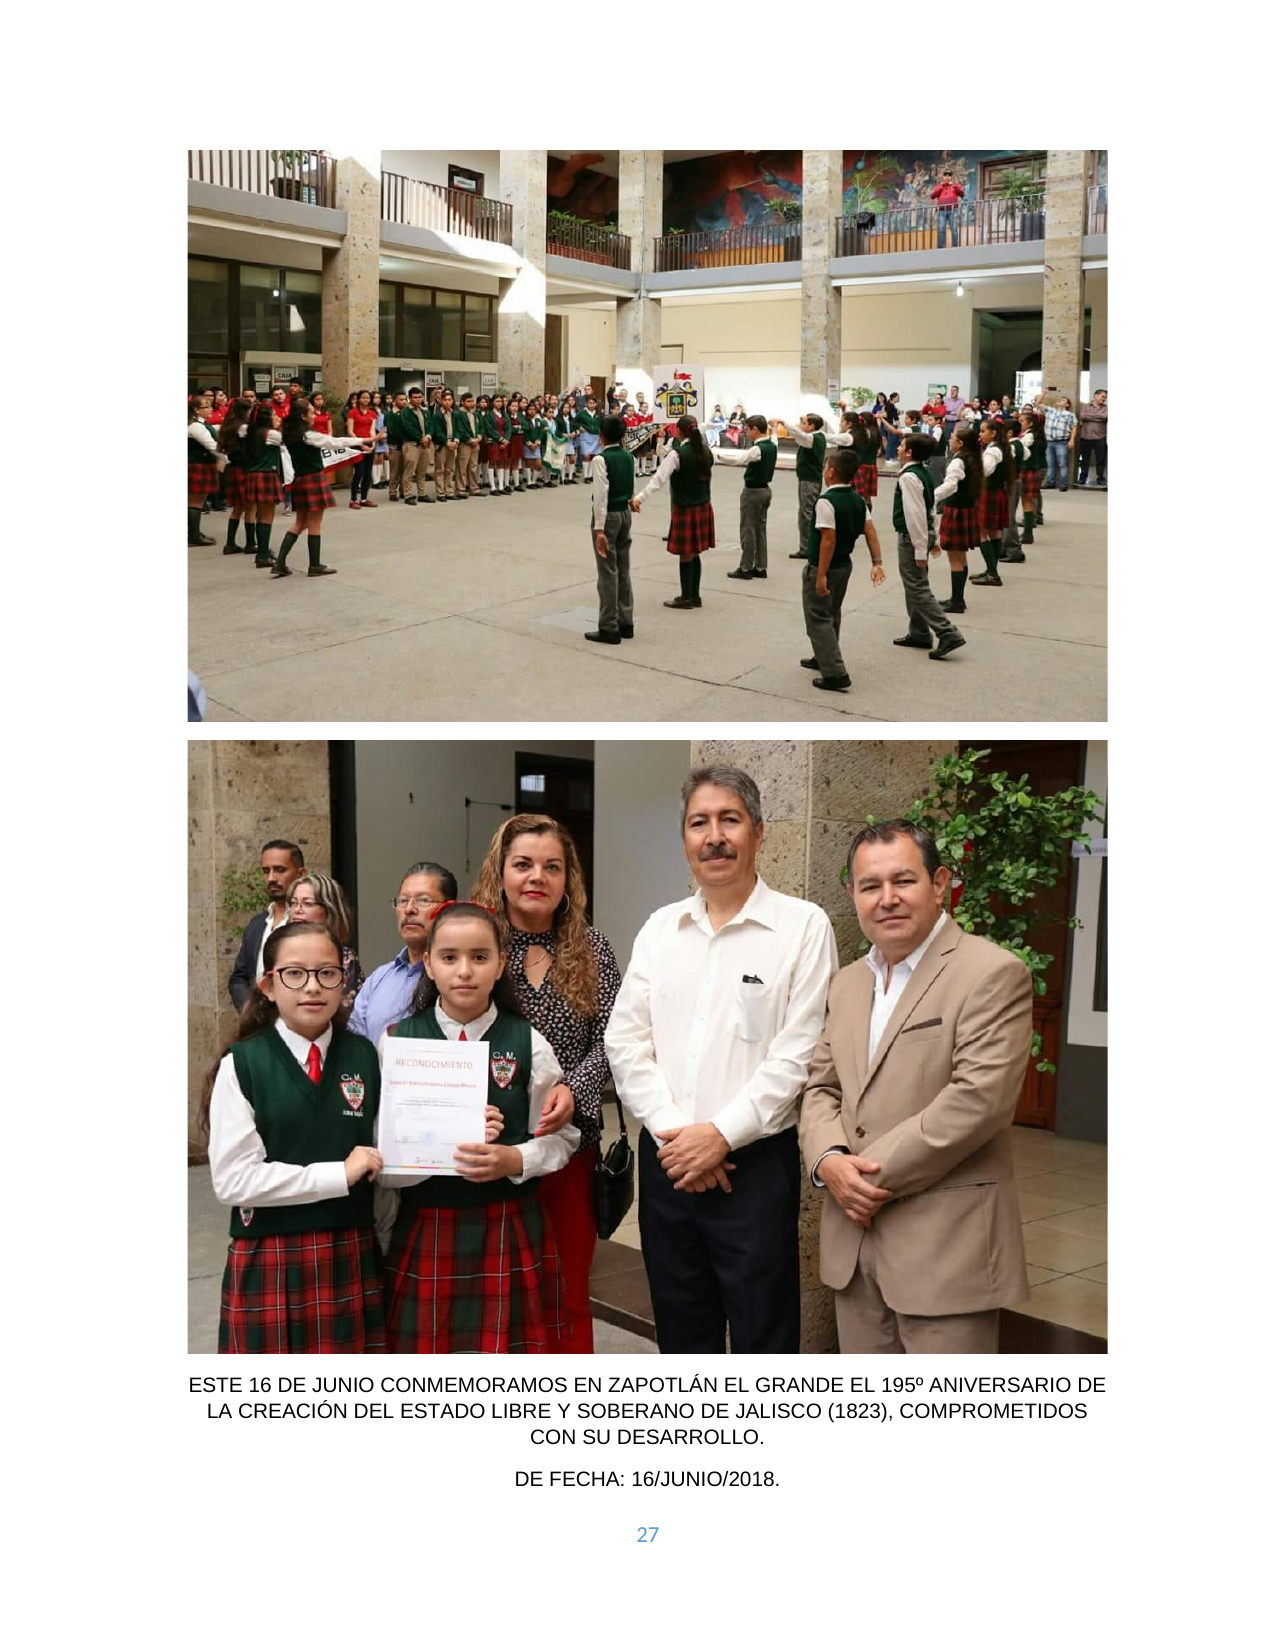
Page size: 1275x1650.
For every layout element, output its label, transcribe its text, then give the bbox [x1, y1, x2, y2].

text ESTE 16 DE JUNIO CONMEMORAMOS EN ZAPOTLÁN EL GRANDE EL 195º ANIVERSARIO DE LA CREACIÓN DEL ESTADO LIBRE Y SOBERANO DE JALISCO (1823), COMPROMETIDOS CON SU DESARROLLO. [187, 1373, 1107, 1448]
text DE FECHA: 16/JUNIO/2018. [187, 1467, 1107, 1491]
picture [187, 150, 1108, 722]
picture [187, 740, 1108, 1354]
